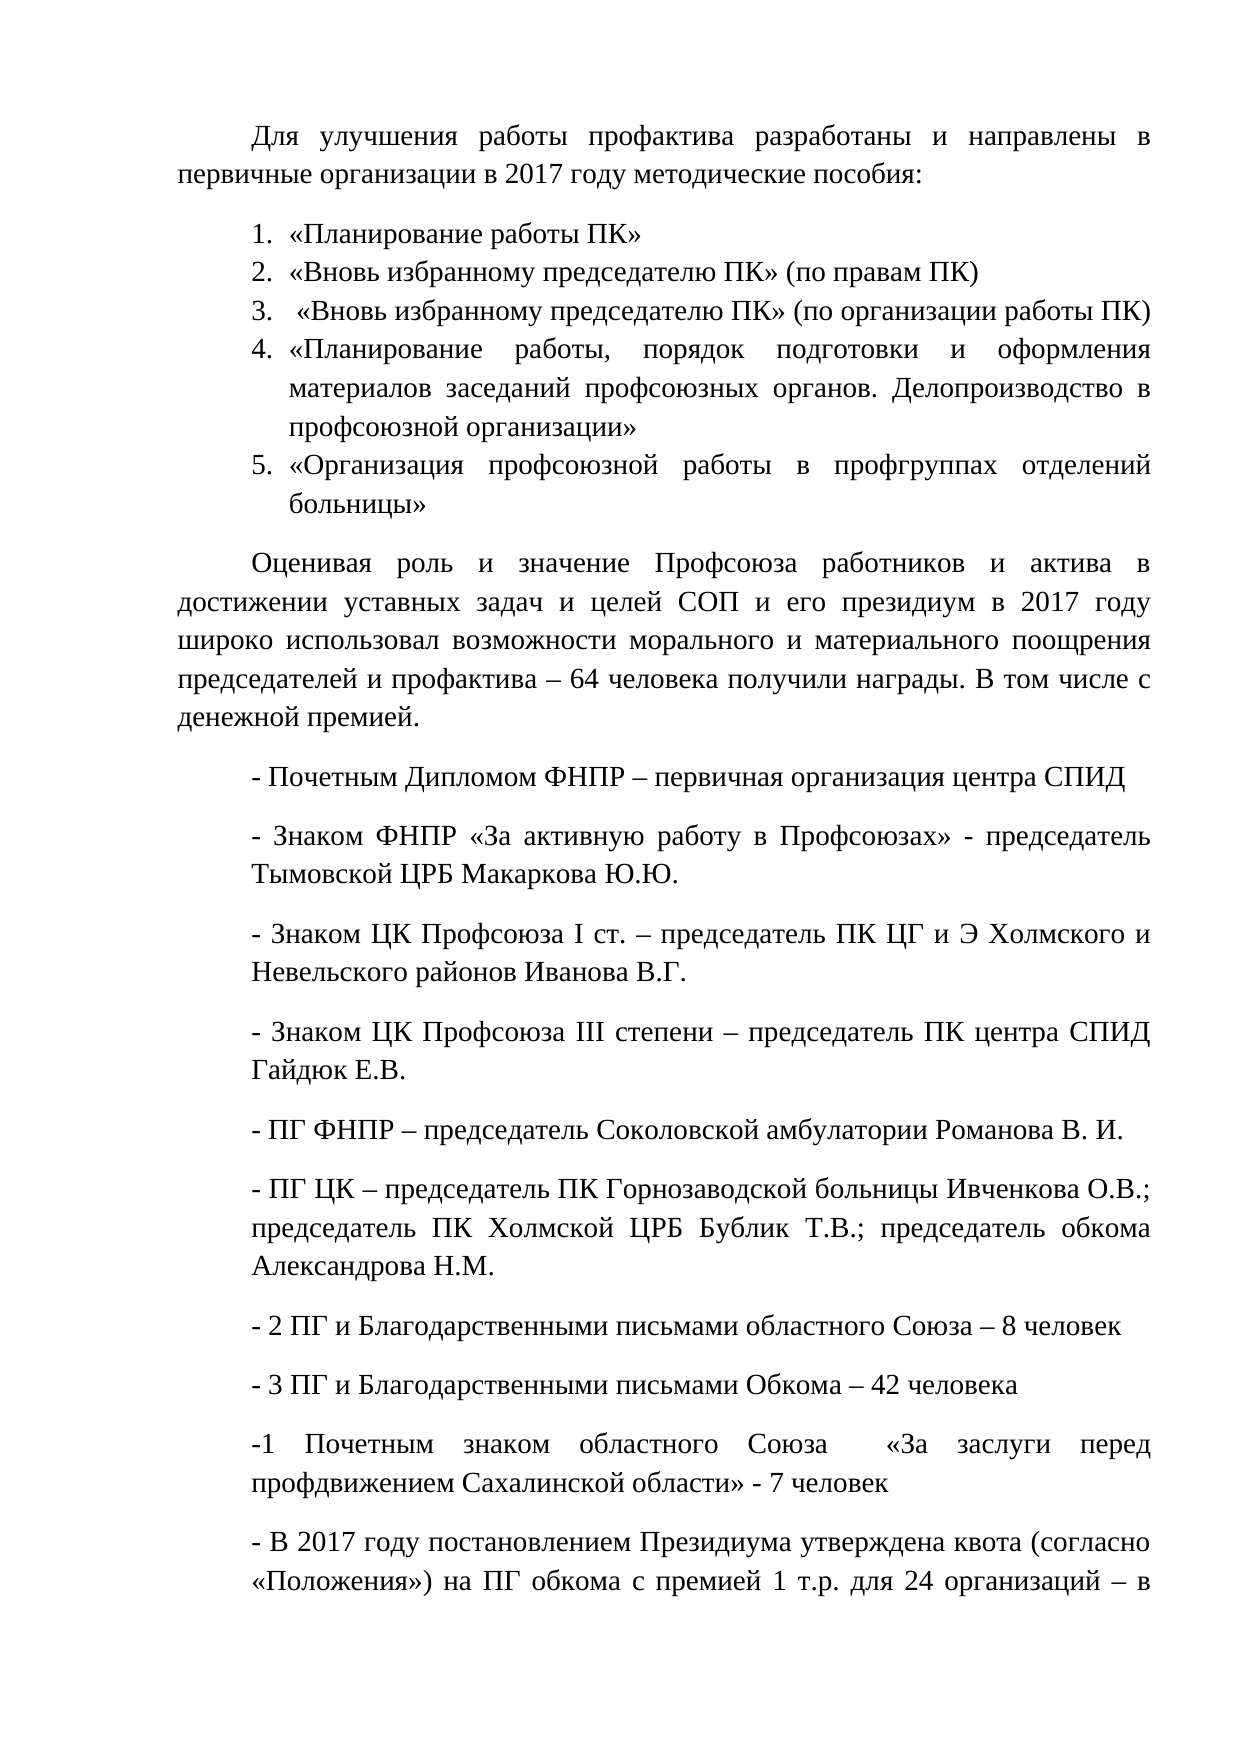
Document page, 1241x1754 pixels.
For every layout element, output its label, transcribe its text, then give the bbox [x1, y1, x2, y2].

text - Знаком ЦК Профсоюза I ст. – председатель ПК ЦГ и Э Холмского и Невельского районов Иванова В.Г. [251, 916, 1152, 988]
text - 2 ПГ и Благодарственными письмами областного Союза – 8 человек [251, 1308, 1152, 1341]
text - 3 ПГ и Благодарственными письмами Обкома – 42 человека [251, 1367, 1152, 1401]
text Для улучшения работы профактива разработаны и направлены в первичные организации в 2017 году методические пособия: [177, 118, 1152, 190]
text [251, 1524, 1152, 1596]
list «Вновь избранному председателю ПК» (по организации работы ПК) [251, 293, 1152, 327]
text -1 Почетным знаком областного Союза «За заслуги перед профдвижением Сахалинской области» - 7 человек [251, 1426, 1152, 1498]
list «Вновь избранному председателю ПК» (по правам ПК) [251, 254, 1152, 288]
text - Знаком ЦК Профсоюза III степени – председатель ПК центра СПИД Гайдюк Е.В. [251, 1014, 1152, 1086]
list «Организация профсоюзной работы в профгруппах отделений больницы» [251, 447, 1152, 519]
list «Планирование работы ПК» [251, 216, 1152, 249]
text - Знаком ФНПР «За активную работу в Профсоюзах» - председатель Тымовской ЦРБ Макаркова Ю.Ю. [251, 818, 1152, 890]
list «Планирование работы, порядок подготовки и оформления материалов заседаний профсоюзных органов. Делопроизводство в профсоюзной организации» [251, 332, 1152, 442]
text - ПГ ЦК – председатель ПК Горнозаводской больницы Ивченкова О.В.; председатель ПК Холмской ЦРБ Бублик Т.В.; председатель обкома Александрова Н.М. [251, 1171, 1152, 1282]
text Оценивая роль и значение Профсоюза работников и актива в достижении уставных задач и целей СОП и его президиум в 2017 году широко использовал возможности морального и материального поощрения председателей и профактива – 64 человека получили награды. В том числе с денежной премией. [177, 545, 1152, 733]
text - Почетным Дипломом ФНПР – первичная организация центра СПИД [251, 759, 1152, 792]
text - ПГ ФНПР – председатель Соколовской амбулатории Романова В. И. [251, 1112, 1152, 1145]
